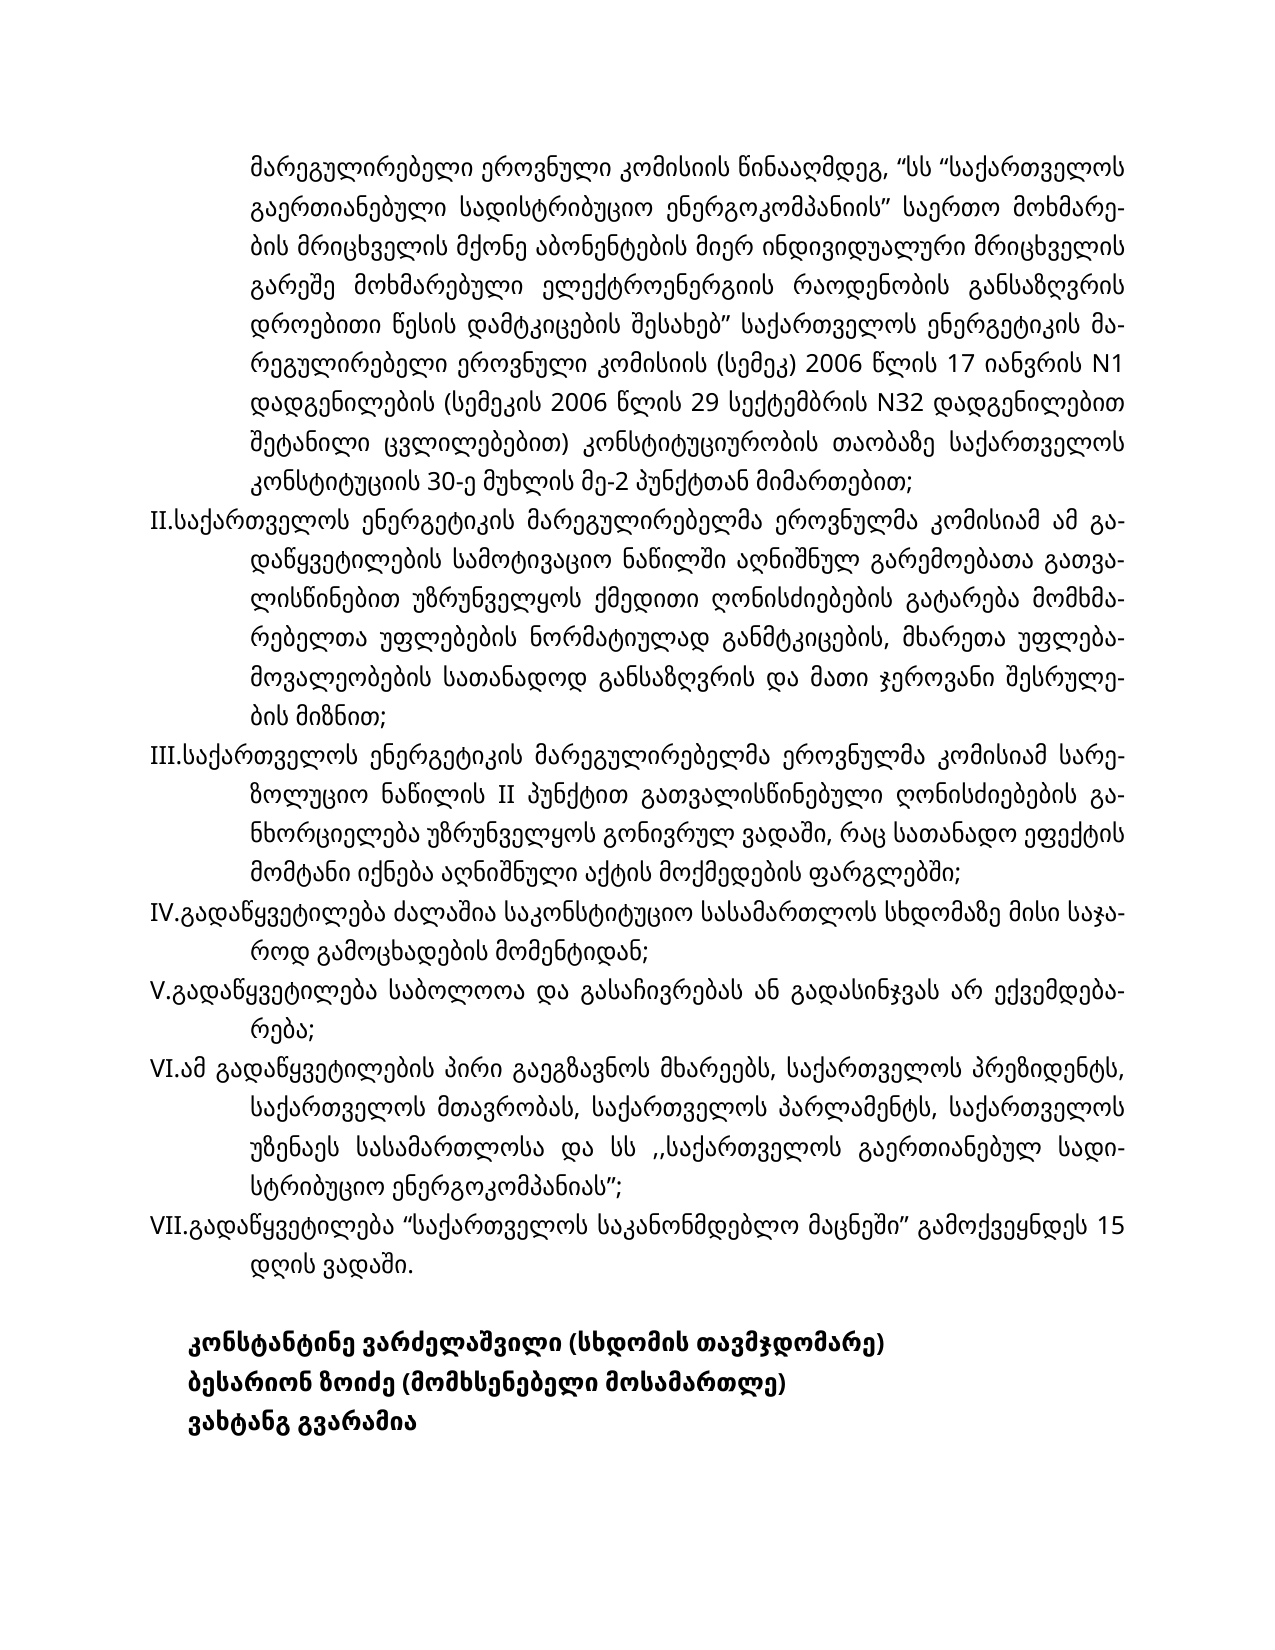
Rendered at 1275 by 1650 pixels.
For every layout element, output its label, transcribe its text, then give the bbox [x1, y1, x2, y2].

text VII.გადაწყვეტილება “საქართველოს საკანონმდებლო მაცნეში” გამოქვეყნდეს 15 დღის ვადაში. [150, 1207, 1125, 1281]
text II.საქართველოს ენერგეტიკის მარეგულირებელმა ეროვნულმა კომისიამ ამ გადაწყვეტილების სამოტივაციო ნაწილში აღნიშნულ გარემოებათა გათვალისწინებით უზრუნველყოს ქმედითი ღონისძიებების გატარება მომხმარებელთა უფლებების ნორმატიულად განმტკიცების, მხარეთა უფლება-მოვალეობების სათანადოდ განსაზღვრის და მათი ჯეროვანი შესრულების მიზნით; [150, 502, 1125, 732]
text III.საქართველოს ენერგეტიკის მარეგულირებელმა ეროვნულმა კომისიამ სარეზოლუციო ნაწილის II პუნქტით გათვალისწინებული ღონისძიებების განხორციელება უზრუნველყოს გონივრულ ვადაში, რაც სათანადო ეფექტის მომტანი იქნება აღნიშნული აქტის მოქმედების ფარგლებში; [150, 737, 1125, 889]
text ვახტანგ გვარამია [150, 1403, 1125, 1437]
text VI.ამ გადაწყვეტილების პირი გაეგზავნოს მხარეებს, საქართველოს პრეზიდენტს, საქართველოს მთავრობას, საქართველოს პარლამენტს, საქართველოს უზენაეს სასამართლოსა და სს ,,საქართველოს გაერთიანებულ სადისტრიბუციო ენერგოკომპანიას”; [150, 1051, 1125, 1202]
text კონსტანტინე ვარძელაშვილი (სხდომის თავმჯდომარე) [150, 1325, 1125, 1359]
text V.გადაწყვეტილება საბოლოოა და გასაჩივრებას ან გადასინჯვას არ ექვემდებარება; [150, 972, 1125, 1046]
text IV.გადაწყვეტილება ძალაშია საკონსტიტუციო სასამართლოს სხდომაზე მისი საჯაროდ გამოცხადების მომენტიდან; [150, 894, 1125, 967]
text ბესარიონ ზოიძე (მომხსენებელი მოსამართლე) [150, 1364, 1125, 1398]
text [150, 150, 1125, 497]
